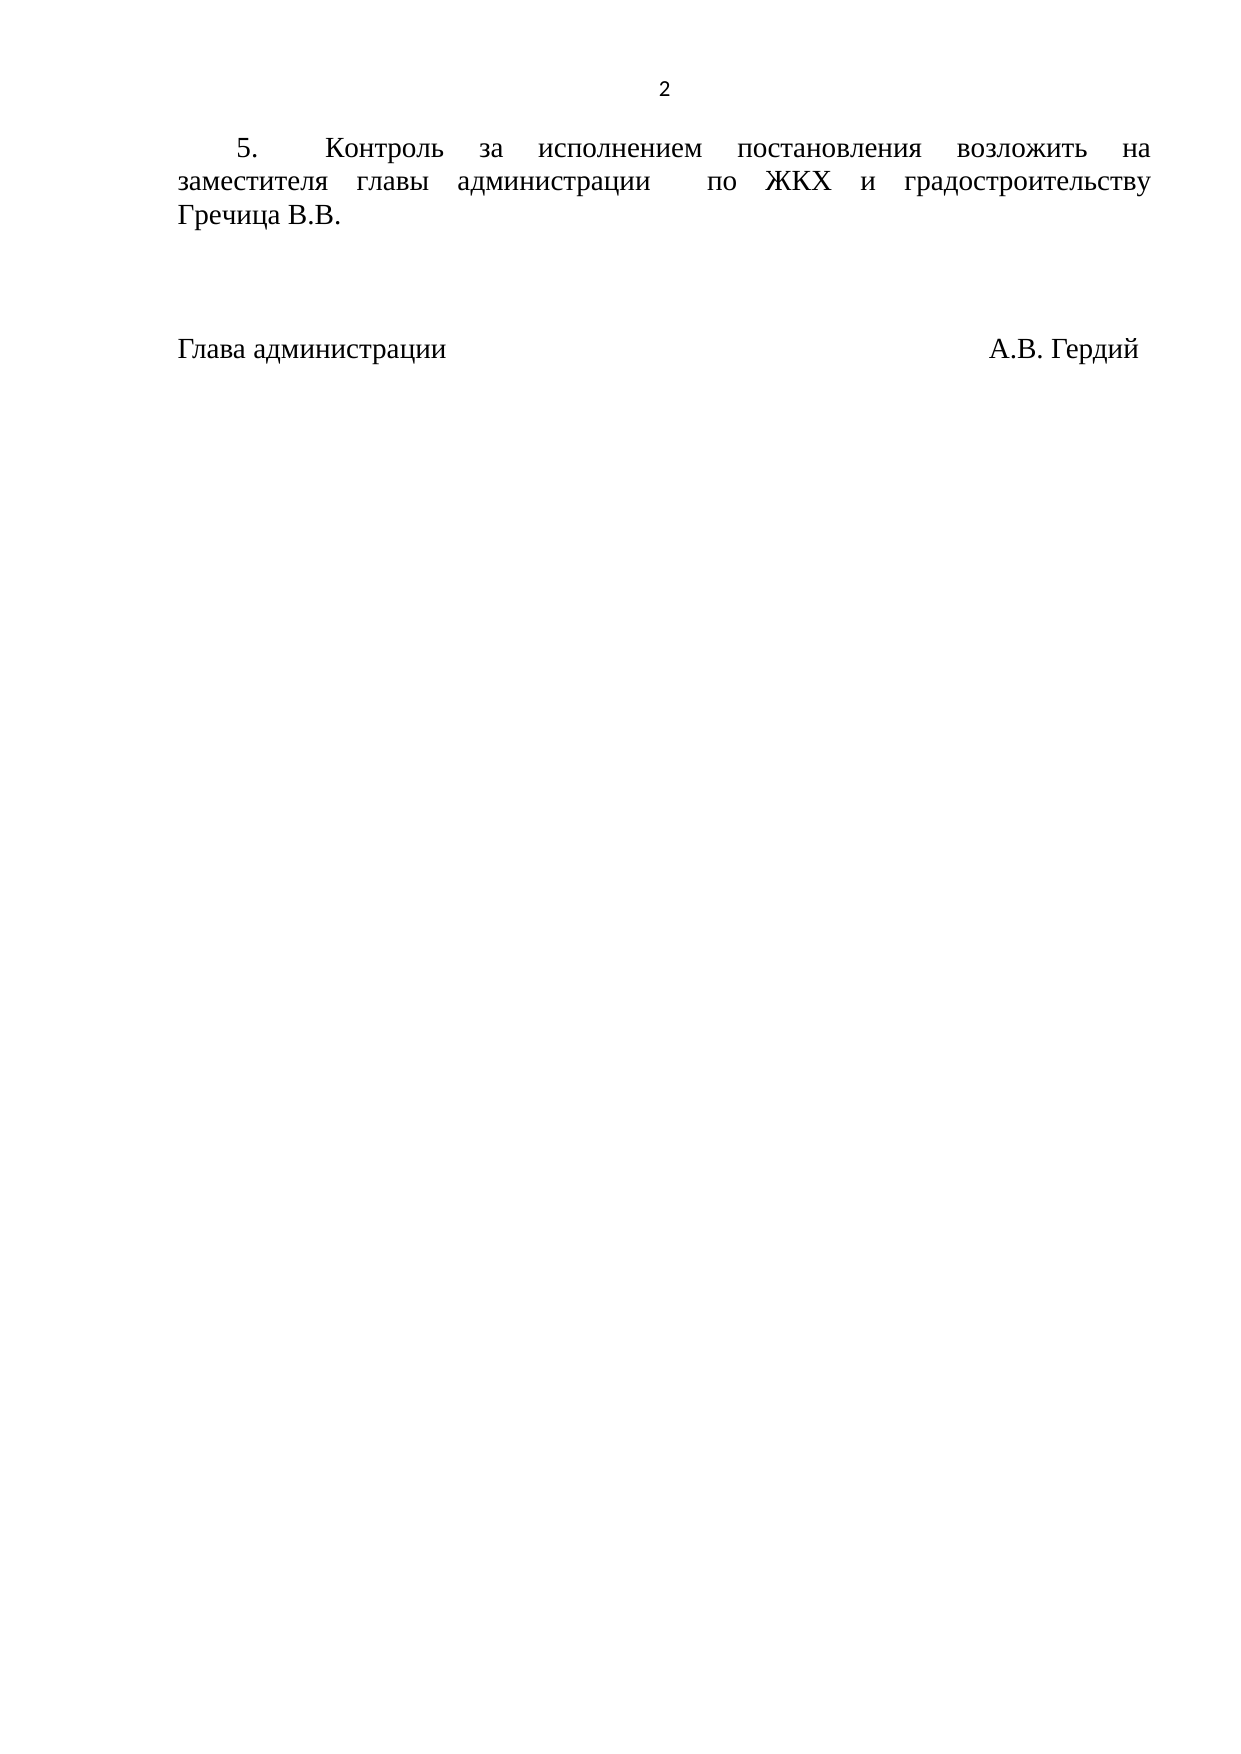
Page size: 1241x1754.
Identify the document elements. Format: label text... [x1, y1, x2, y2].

text Глава администрации А.В. Гердий [177, 331, 1152, 365]
list Контроль за исполнением постановления возложить на заместителя главы администрации по ЖКХ и градостроительству Гречица В.В. [177, 130, 1152, 231]
